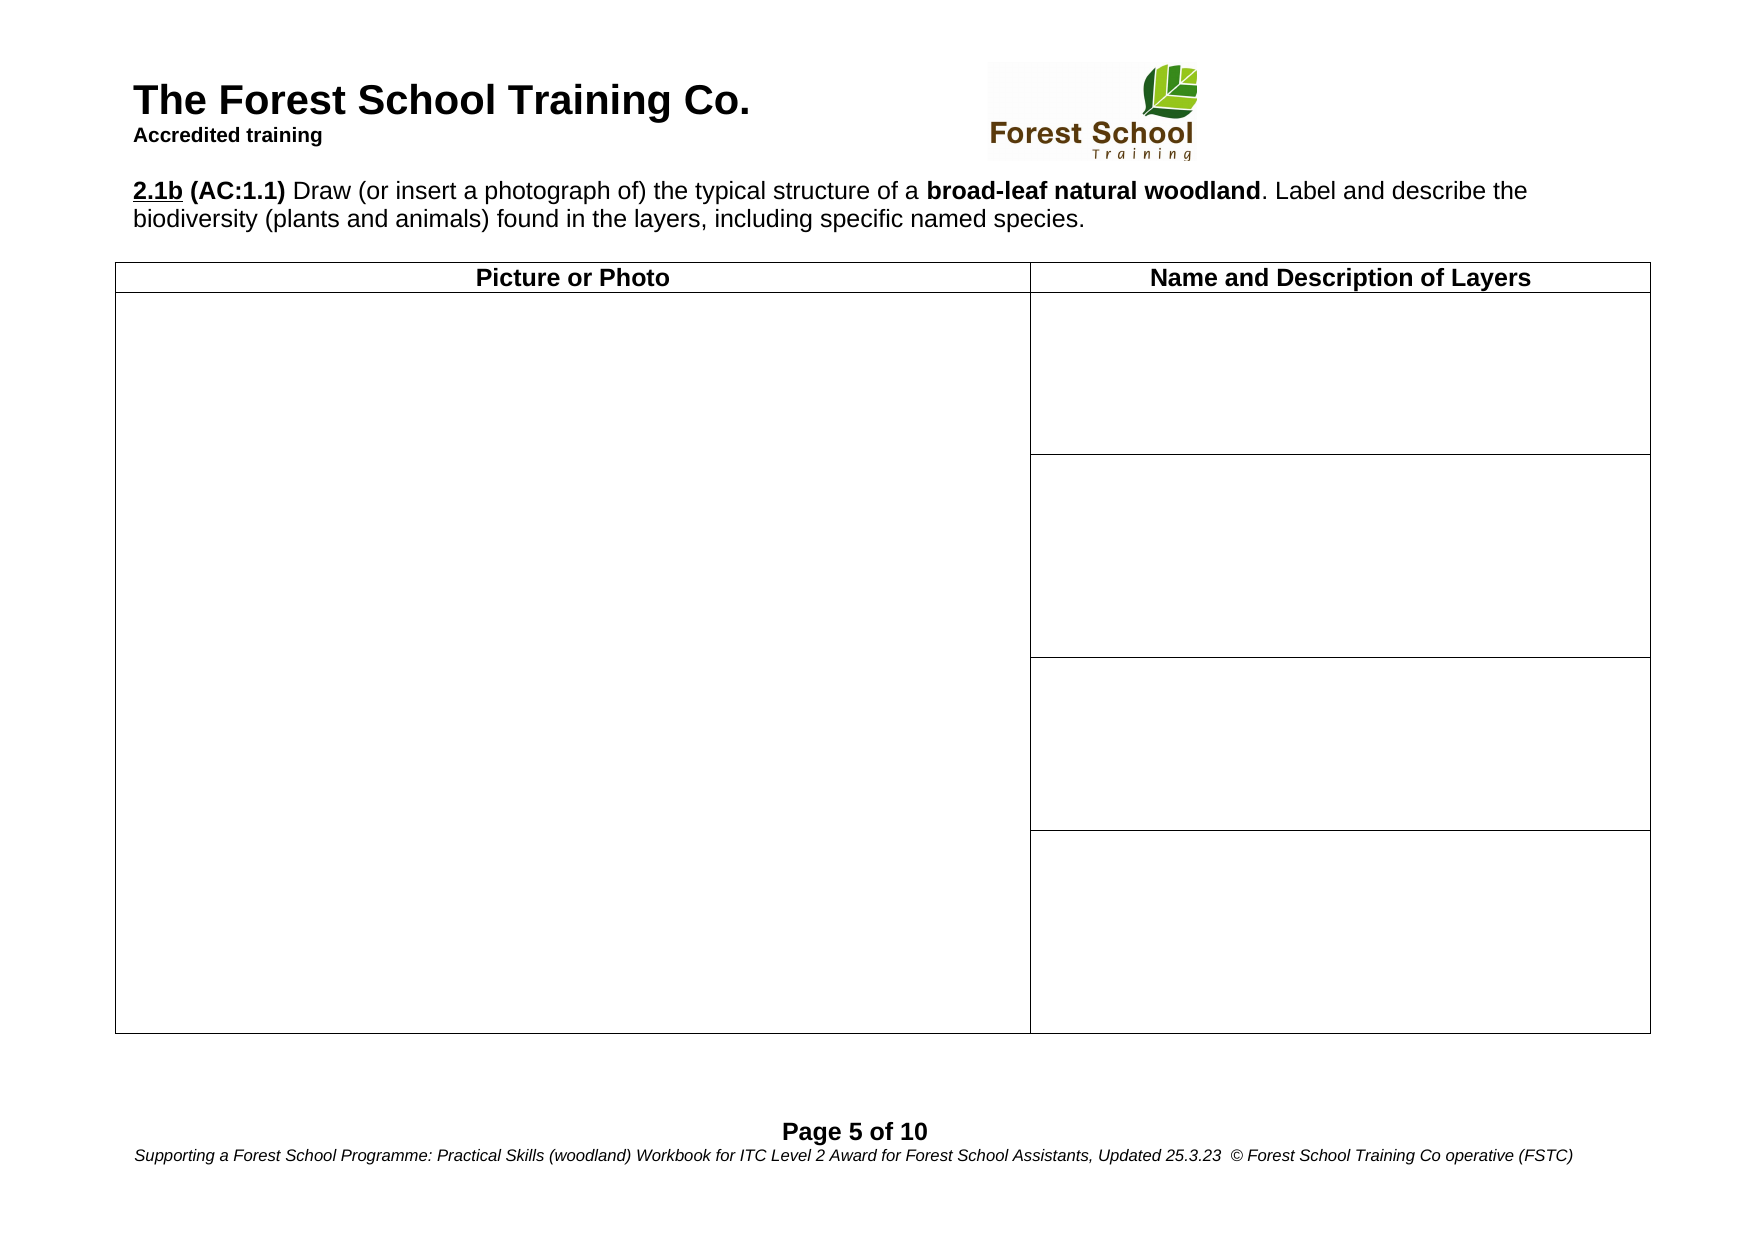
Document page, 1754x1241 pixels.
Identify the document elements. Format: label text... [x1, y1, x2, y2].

table_cell [1031, 831, 1650, 1032]
picture [987, 62, 1197, 160]
table_cell [1031, 455, 1650, 657]
table_header Picture or Photo [116, 263, 1030, 292]
table_cell [1031, 658, 1650, 830]
table_cell [116, 293, 1030, 1032]
table_header Name and Description of Layers [1031, 263, 1650, 292]
text 2.1b (AC:1.1) Draw (or insert a photograph of) the typical structure of a broad-leaf natural woodland. Label and describe the biodiversity (plants and animals) found in the layers, including specific named species. [133, 176, 1577, 233]
table_cell [1031, 293, 1650, 454]
